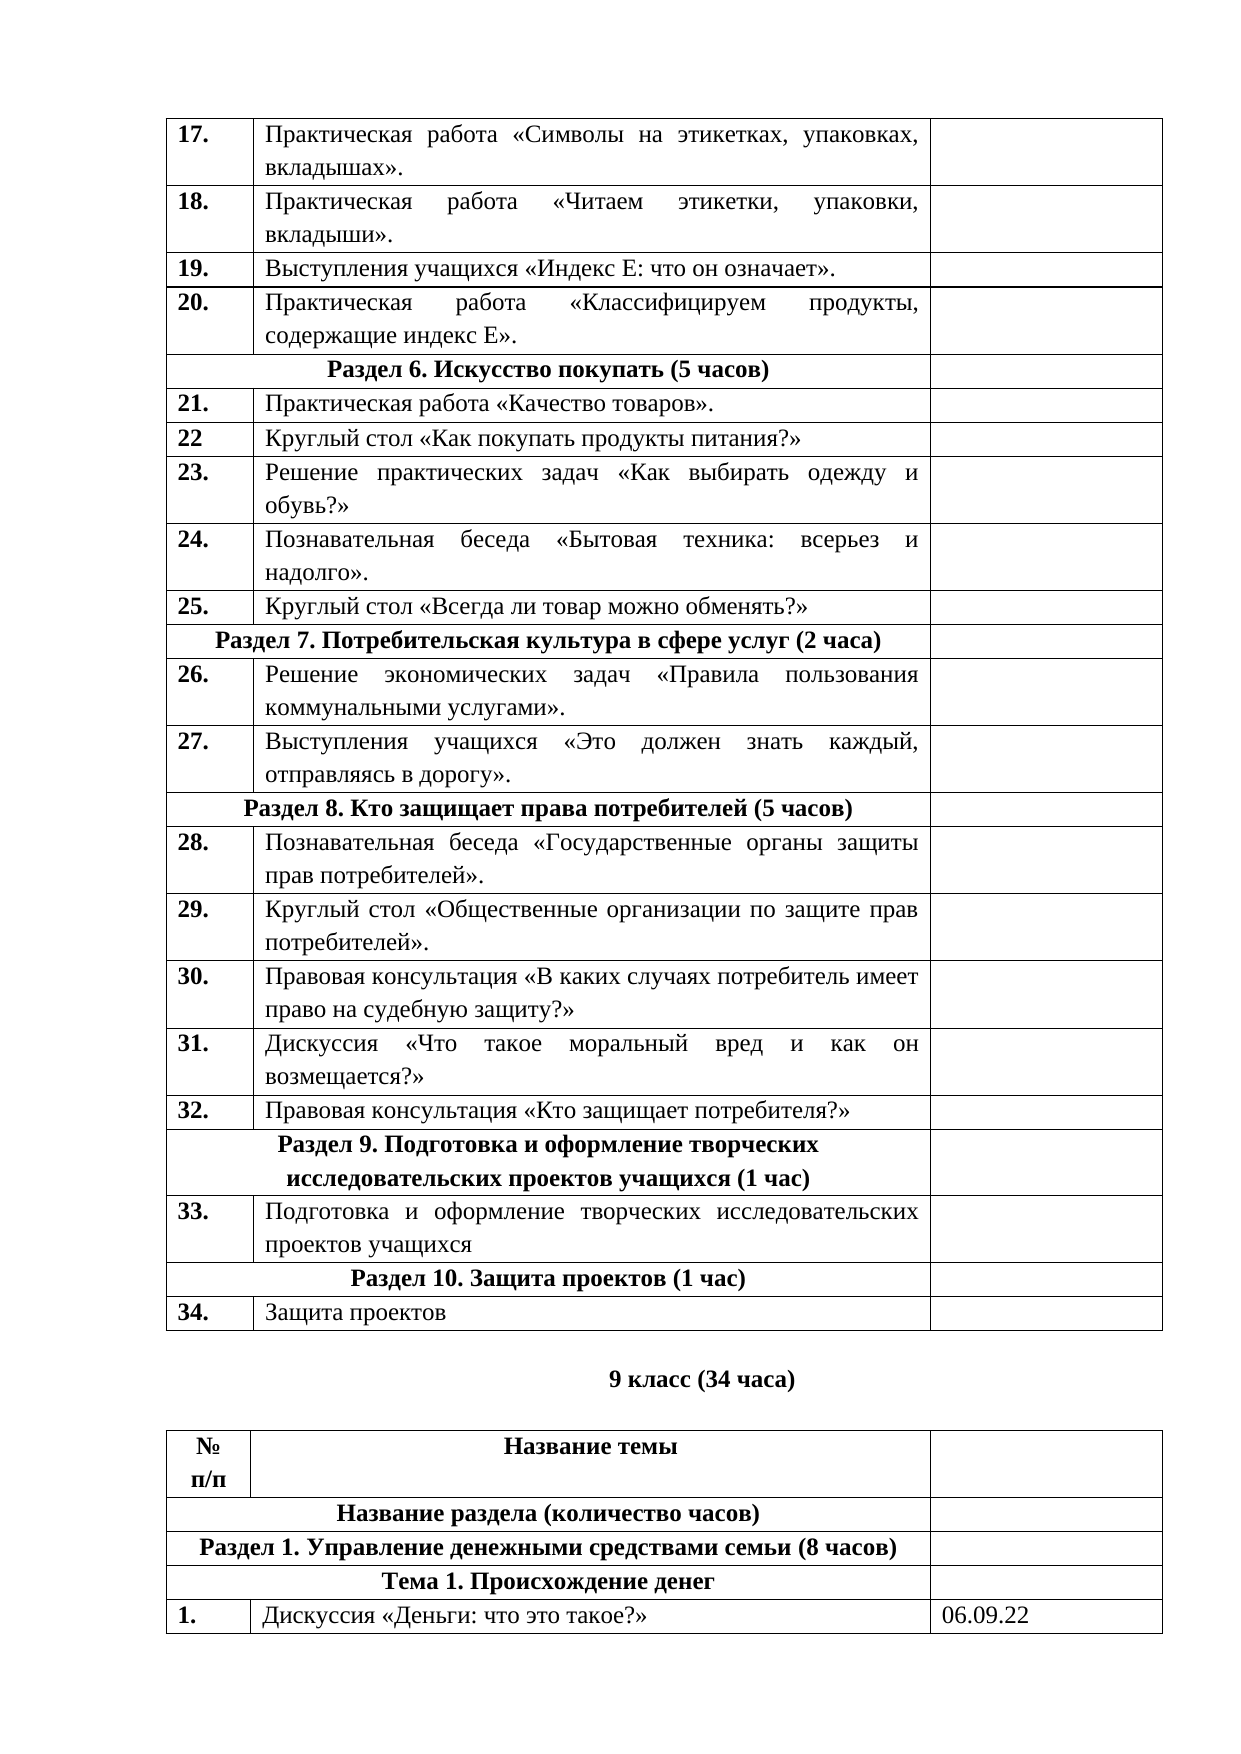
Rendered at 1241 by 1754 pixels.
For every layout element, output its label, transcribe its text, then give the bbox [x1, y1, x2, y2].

table_cell [931, 1532, 1162, 1565]
table_cell [931, 726, 1162, 792]
table_cell [931, 355, 1162, 387]
table_cell Подготовка и оформление творческих исследовательских проектов учащихся [254, 1196, 930, 1262]
table_cell 28. [167, 827, 253, 893]
table_cell [931, 1297, 1162, 1330]
table_cell Дискуссия «Что такое моральный вред и как он возмещается?» [254, 1029, 930, 1094]
table_cell 19. [167, 253, 253, 286]
table_cell 30. [167, 961, 253, 1027]
text 9 класс (34 часа) [252, 1364, 1152, 1393]
table_cell [931, 119, 1162, 185]
table_header № п/п [167, 1431, 250, 1497]
table_cell Познавательная беседа «Государственные органы защиты прав потребителей». [254, 827, 930, 893]
table_cell [931, 793, 1162, 826]
table_header [931, 1431, 1162, 1497]
table_cell Раздел 10. Защита проектов (1 час) [167, 1263, 930, 1296]
table_cell [931, 423, 1162, 456]
table_cell Правовая консультация «В каких случаях потребитель имеет право на судебную защиту?» [254, 961, 930, 1027]
table_cell Правовая консультация «Кто защищает потребителя?» [254, 1096, 930, 1128]
table_cell 31. [167, 1029, 253, 1094]
table_cell Круглый стол «Всегда ли товар можно обменять?» [254, 591, 930, 624]
table_cell Решение экономических задач «Правила пользования коммунальными услугами». [254, 659, 930, 725]
table_cell Дискуссия «Деньги: что это такое?» [251, 1600, 930, 1633]
table_cell [931, 1263, 1162, 1296]
table_cell 27. [167, 726, 253, 792]
table_cell [931, 1130, 1162, 1195]
table_cell 1. [167, 1600, 250, 1633]
table_cell Практическая работа «Читаем этикетки, упаковки, вкладыши». [254, 186, 930, 252]
table_cell 22 [167, 423, 253, 456]
table_cell [931, 1566, 1162, 1599]
table_cell [931, 457, 1162, 523]
table_cell Раздел 8. Кто защищает права потребителей (5 часов) [167, 793, 930, 826]
table_cell [931, 591, 1162, 624]
table_cell [931, 894, 1162, 960]
table_cell [931, 288, 1162, 353]
table_cell Защита проектов [254, 1297, 930, 1330]
table_cell 29. [167, 894, 253, 960]
table_cell [931, 659, 1162, 725]
table_cell Выступления учащихся «Это должен знать каждый, отправляясь в дорогу». [254, 726, 930, 792]
table_cell [931, 524, 1162, 590]
table_cell [931, 186, 1162, 252]
table_cell 25. [167, 591, 253, 624]
table_header Название темы [251, 1431, 930, 1497]
table_cell Практическая работа «Качество товаров». [254, 389, 930, 422]
table_cell 20. [167, 288, 253, 353]
table_cell 26. [167, 659, 253, 725]
table_cell [931, 827, 1162, 893]
table_cell Раздел 6. Искусство покупать (5 часов) [167, 355, 930, 387]
table_cell Круглый стол «Как покупать продукты питания?» [254, 423, 930, 456]
table_cell Раздел 9. Подготовка и оформление творческих исследовательских проектов учащихся (1 час) [167, 1130, 930, 1195]
table_cell Тема 1. Происхождение денег [167, 1566, 930, 1599]
table_cell Решение практических задач «Как выбирать одежду и обувь?» [254, 457, 930, 523]
table_cell Выступления учащихся «Индекс Е: что он означает». [254, 253, 930, 286]
table_cell Практическая работа «Символы на этикетках, упаковках, вкладышах». [254, 119, 930, 185]
table_cell [931, 253, 1162, 286]
table_cell 34. [167, 1297, 253, 1330]
table_cell Название раздела (количество часов) [167, 1498, 930, 1531]
table_cell 33. [167, 1196, 253, 1262]
table_cell [931, 1196, 1162, 1262]
table_cell [931, 1096, 1162, 1128]
table_cell 17. [167, 119, 253, 185]
table_cell 24. [167, 524, 253, 590]
table_cell [931, 961, 1162, 1027]
table_cell 32. [167, 1096, 253, 1128]
table_cell 18. [167, 186, 253, 252]
table_cell [931, 625, 1162, 658]
table_cell 21. [167, 389, 253, 422]
table_cell Раздел 7. Потребительская культура в сфере услуг (2 часа) [167, 625, 930, 658]
table_cell Раздел 1. Управление денежными средствами семьи (8 часов) [167, 1532, 930, 1565]
table_cell [931, 389, 1162, 422]
table_cell Круглый стол «Общественные организации по защите прав потребителей». [254, 894, 930, 960]
table_cell Познавательная беседа «Бытовая техника: всерьез и надолго». [254, 524, 930, 590]
table_cell [931, 1498, 1162, 1531]
table_cell 23. [167, 457, 253, 523]
table_cell Практическая работа «Классифицируем продукты, содержащие индекс Е». [254, 288, 930, 353]
table_cell 06.09.22 [931, 1600, 1162, 1633]
table_cell [931, 1029, 1162, 1094]
